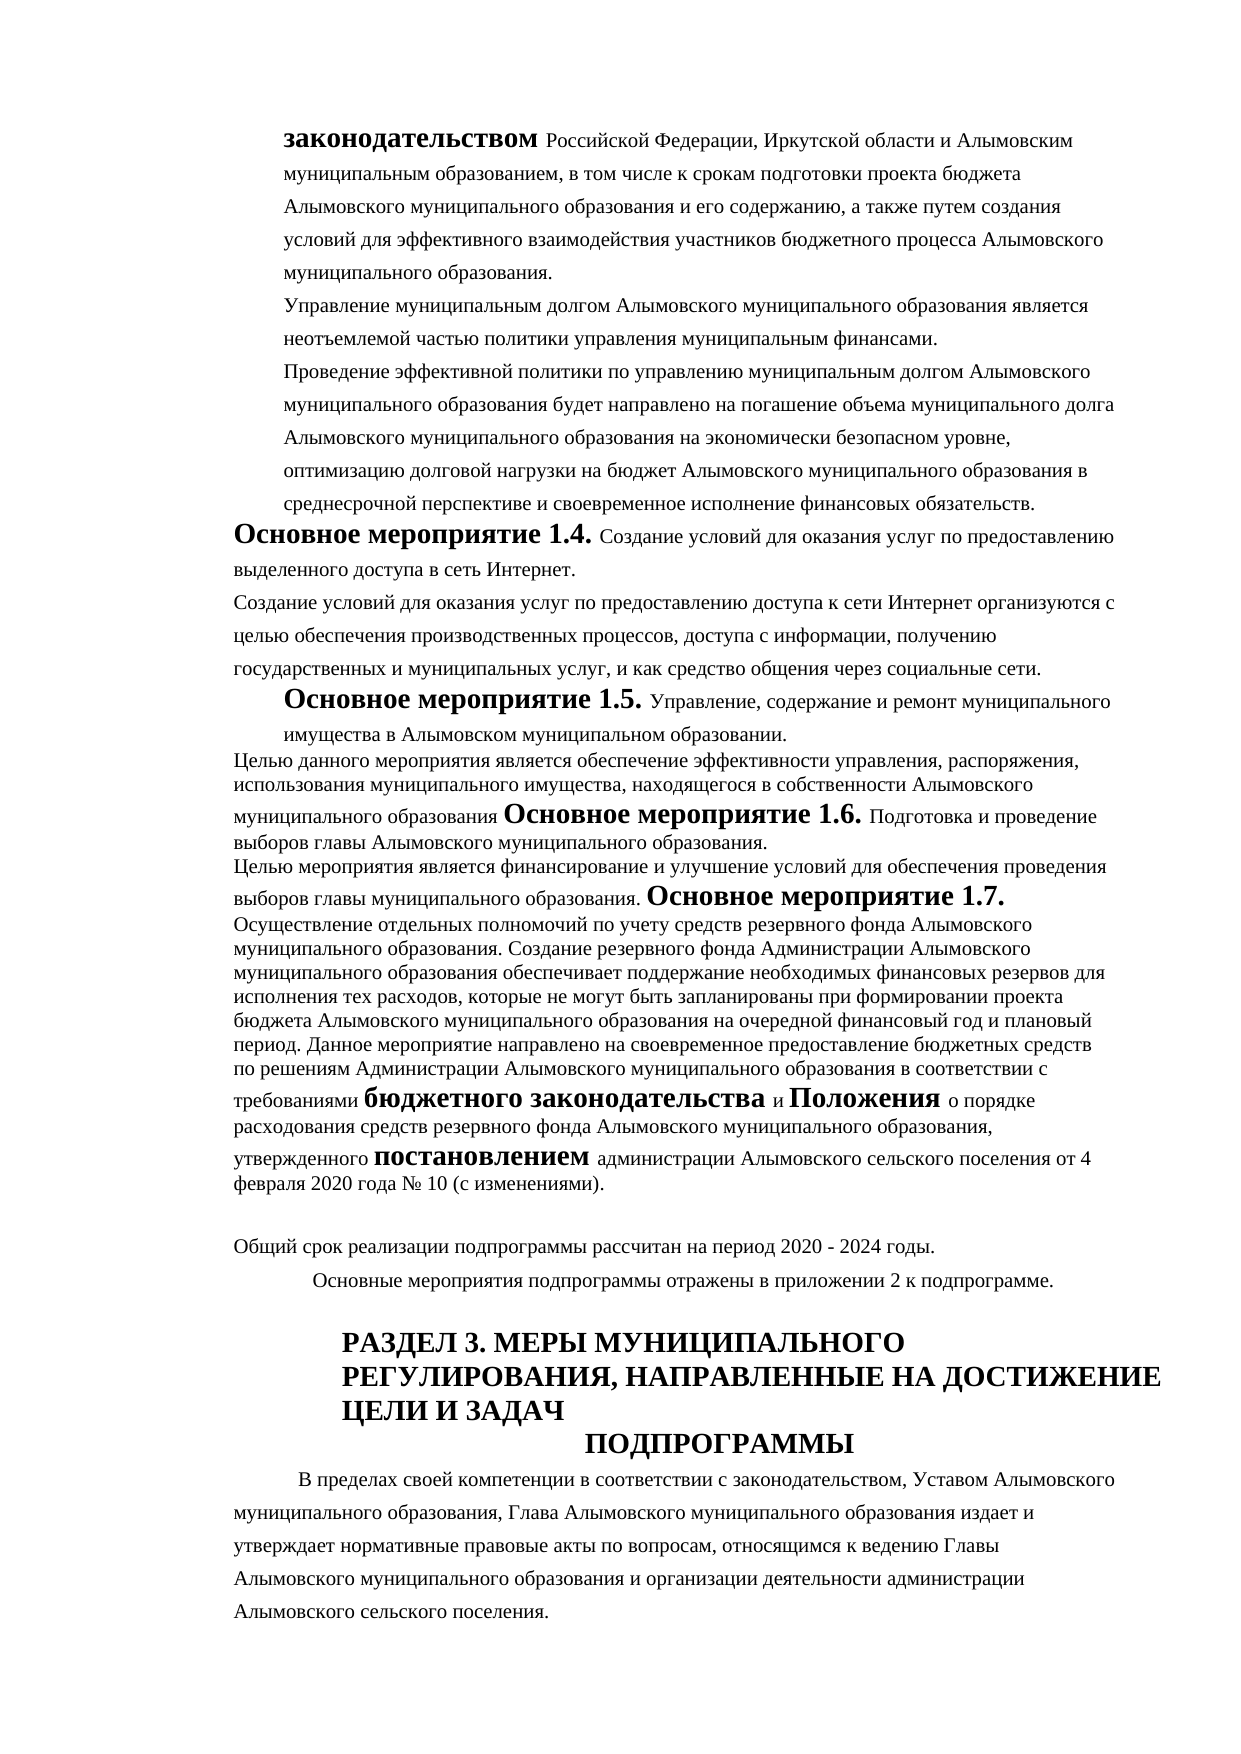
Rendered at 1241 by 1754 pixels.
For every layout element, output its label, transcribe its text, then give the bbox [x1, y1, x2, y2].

text Общий срок реализации подпрограммы рассчитан на период 2020 - 2024 годы. [233, 1225, 1116, 1261]
text Основные мероприятия подпрограммы отражены в приложении 2 к подпрограмме. [233, 1261, 1116, 1294]
text Целью данного мероприятия является обеспечение эффективности управления, распоряжения, использования муниципального имущества, находящегося в собственности Алымовского муниципального образования Основное мероприятие 1.6. Подготовка и проведение выборов главы Алымовского муниципального образования. [233, 748, 1116, 854]
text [283, 121, 1116, 286]
text Целью мероприятия является финансирование и улучшение условий для обеспечения проведения выборов главы муниципального образования. Основное мероприятие 1.7. Осуществление отдельных полномочий по учету средств резервного фонда Алымовского муниципального образования. Создание резервного фонда Администрации Алымовского муниципального образования обеспечивает поддержание необходимых финансовых резервов для исполнения тех расходов, которые не могут быть запланированы при формировании проекта бюджета Алымовского муниципального образования на очередной финансовый год и плановый период. Данное мероприятие направлено на своевременное предоставление бюджетных средств по решениям Администрации Алымовского муниципального образования в соответствии с требованиями бюджетного законодательства и Положения о порядке расходования средств резервного фонда Алымовского муниципального образования, утвержденного постановлением администрации Алымовского сельского поселения от 4 февраля 2020 года № 10 (с изменениями). [233, 854, 1116, 1195]
text В пределах своей компетенции в соответствии с законодательством, Уставом Алымовского муниципального образования, Глава Алымовского муниципального образования издает и утверждает нормативные правовые акты по вопросам, относящимся к ведению Главы Алымовского муниципального образования и организации деятельности администрации Алымовского сельского поселения. [233, 1460, 1116, 1625]
text Проведение эффективной политики по управлению муниципальным долгом Алымовского муниципального образования будет направлено на погашение объема муниципального долга Алымовского муниципального образования на экономически безопасном уровне, оптимизацию долговой нагрузки на бюджет Алымовского муниципального образования в среднесрочной перспективе и своевременное исполнение финансовых обязательств. [283, 352, 1116, 517]
text ПОДПРОГРАММЫ [275, 1427, 1164, 1460]
text РАЗДЕЛ 3. МЕРЫ МУНИЦИПАЛЬНОГО РЕГУЛИРОВАНИЯ, НАПРАВЛЕННЫЕ НА ДОСТИЖЕНИЕ ЦЕЛИ И ЗАДАЧ [342, 1326, 1164, 1427]
text Основное мероприятие 1.5. Управление, содержание и ремонт муниципального имущества в Алымовском муниципальном образовании. [283, 682, 1116, 748]
text Основное мероприятие 1.4. Создание условий для оказания услуг по предоставлению выделенного доступа в сеть Интернет. [233, 517, 1116, 583]
text Создание условий для оказания услуг по предоставлению доступа к сети Интернет организуются с целью обеспечения производственных процессов, доступа с информации, получению государственных и муниципальных услуг, и как средство общения через социальные сети. [233, 583, 1116, 682]
text Управление муниципальным долгом Алымовского муниципального образования является неотъемлемой частью политики управления муниципальным финансами. [283, 286, 1116, 352]
